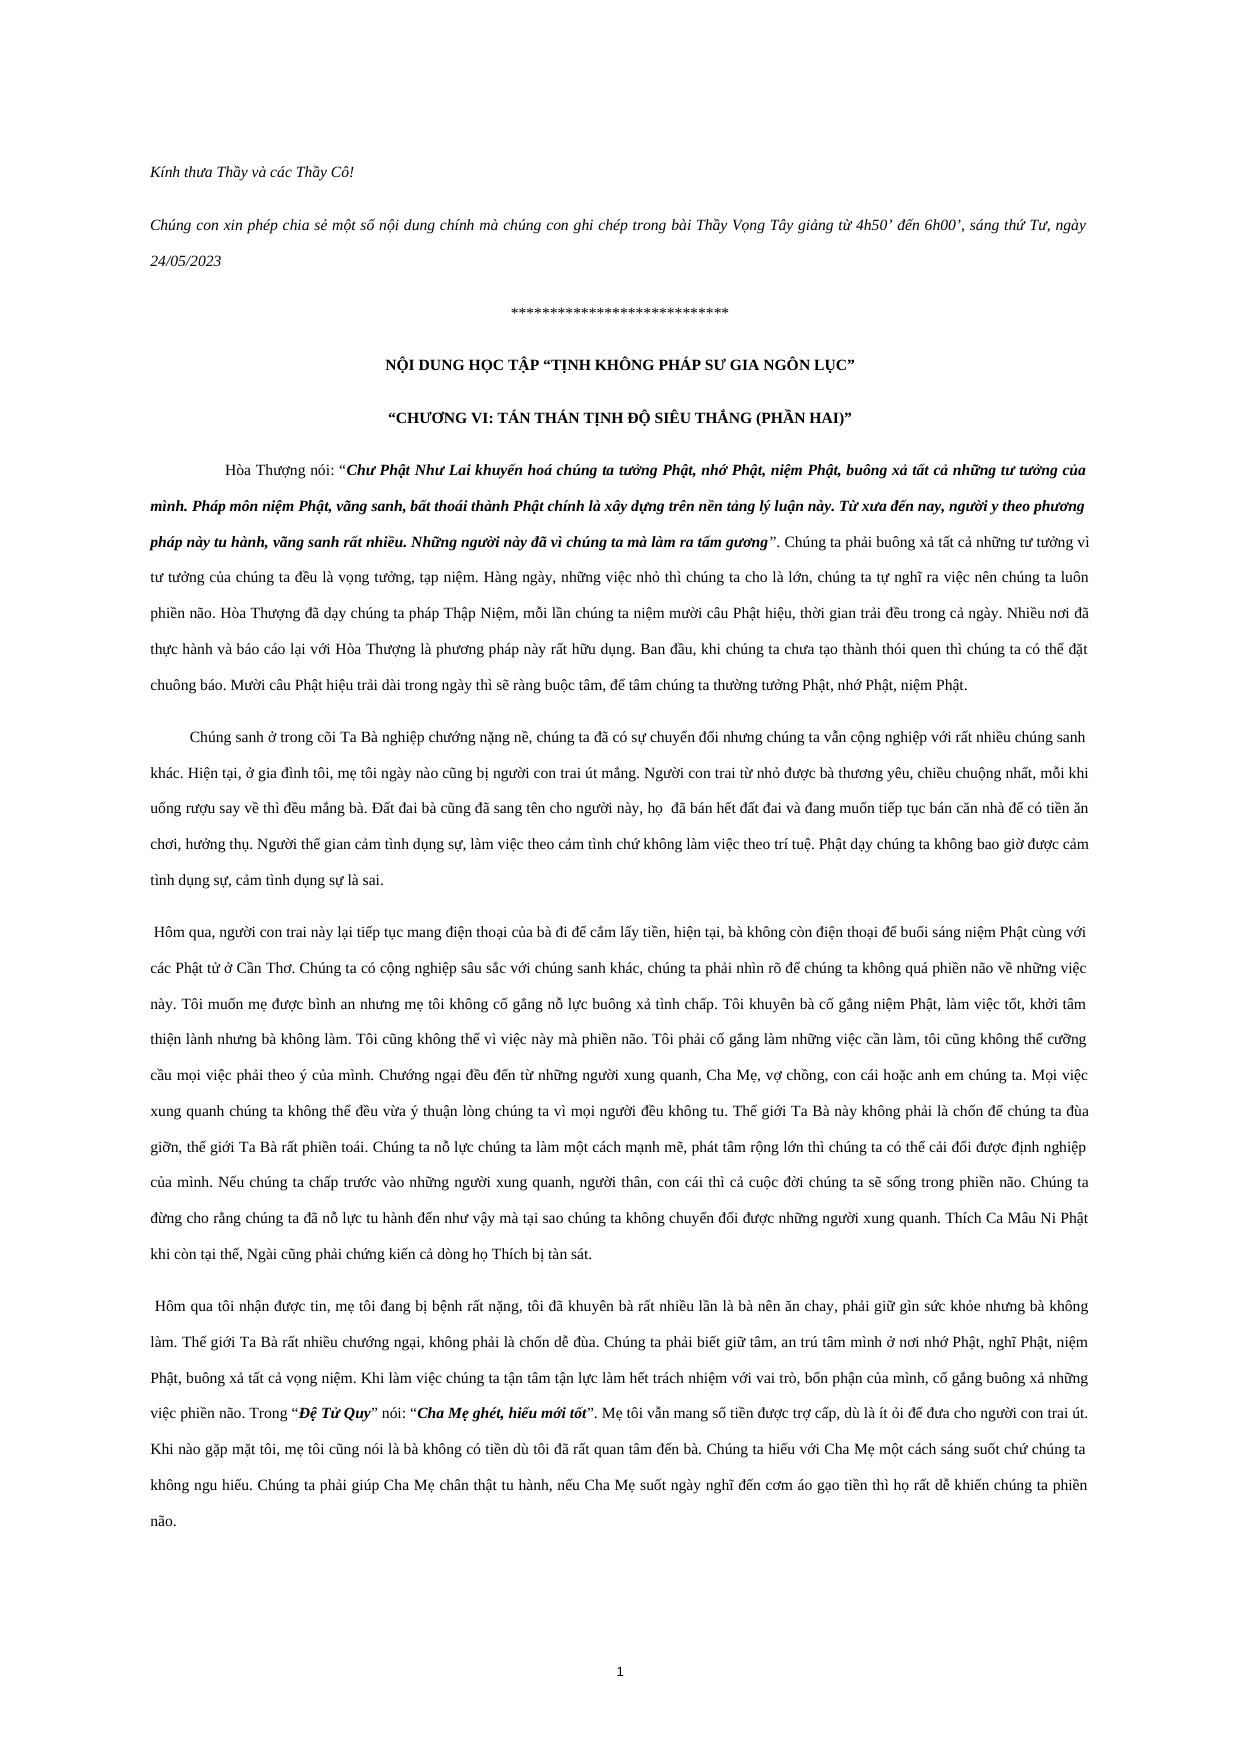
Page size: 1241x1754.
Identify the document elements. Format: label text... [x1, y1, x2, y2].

text Hôm qua tôi nhận được tin, mẹ tôi đang bị bệnh rất nặng, tôi đã khuyên bà rất nhiều lần là bà nên ăn chay, phải giữ gìn sức khỏe nhưng bà không làm. Thế giới Ta Bà rất nhiều chướng ngại, không phải là chốn dễ đùa. Chúng ta phải biết giữ tâm, an trú tâm mình ở nơi nhớ Phật, nghĩ Phật, niệm Phật, buông xả tất cả vọng niệm. Khi làm việc chúng ta tận tâm tận lực làm hết trách nhiệm với vai trò, bổn phận của mình, cố gắng buông xả những việc phiền não. Trong “Đệ Tử Quy” nói: “Cha Mẹ ghét, hiếu mới tốt”. Mẹ tôi vẫn mang số tiền được trợ cấp, dù là ít ỏi để đưa cho người con trai út. Khi nào gặp mặt tôi, mẹ tôi cũng nói là bà không có tiền dù tôi đã rất quan tâm đến bà. Chúng ta hiếu với Cha Mẹ một cách sáng suốt chứ chúng ta không ngu hiếu. Chúng ta phải giúp Cha Mẹ chân thật tu hành, nếu Cha Mẹ suốt ngày nghĩ đến cơm áo gạo tiền thì họ rất dễ khiến chúng ta phiền não. [150, 1284, 1090, 1529]
text Chúng con xin phép chia sẻ một số nội dung chính mà chúng con ghi chép trong bài Thầy Vọng Tây giảng từ 4h50’ đến 6h00’, sáng thứ Tư, ngày 24/05/2023 [150, 202, 1090, 269]
text Kính thưa Thầy và các Thầy Cô! [150, 150, 1090, 181]
text Chúng sanh ở trong cõi Ta Bà nghiệp chướng nặng nề, chúng ta đã có sự chuyển đổi nhưng chúng ta vẫn cộng nghiệp với rất nhiều chúng sanh khác. Hiện tại, ở gia đình tôi, mẹ tôi ngày nào cũng bị người con trai út mắng. Người con trai từ nhỏ được bà thương yêu, chiều chuộng nhất, mỗi khi uống rượu say về thì đều mắng bà. Đất đai bà cũng đã sang tên cho người này, họ đã bán hết đất đai và đang muốn tiếp tục bán căn nhà để có tiền ăn chơi, hưởng thụ. Người thế gian cảm tình dụng sự, làm việc theo cảm tình chứ không làm việc theo trí tuệ. Phật dạy chúng ta không bao giờ được cảm tình dụng sự, cảm tình dụng sự là sai. [150, 714, 1090, 888]
text “CHƯƠNG VI: TÁN THÁN TỊNH ĐỘ SIÊU THẮNG (PHẦN HAI)” [150, 395, 1090, 426]
text Hòa Thượng nói: “Chư Phật Như Lai khuyến hoá chúng ta tưởng Phật, nhớ Phật, niệm Phật, buông xả tất cả những tư tưởng của mình. Pháp môn niệm Phật, vãng sanh, bất thoái thành Phật chính là xây dựng trên nền tảng lý luận này. Từ xưa đến nay, người y theo phương pháp này tu hành, vãng sanh rất nhiều. Những người này đã vì chúng ta mà làm ra tấm gương”. Chúng ta phải buông xả tất cả những tư tưởng vì tư tưởng của chúng ta đều là vọng tưởng, tạp niệm. Hàng ngày, những việc nhỏ thì chúng ta cho là lớn, chúng ta tự nghĩ ra việc nên chúng ta luôn phiền não. Hòa Thượng đã dạy chúng ta pháp Thập Niệm, mỗi lần chúng ta niệm mười câu Phật hiệu, thời gian trải đều trong cả ngày. Nhiều nơi đã thực hành và báo cáo lại với Hòa Thượng là phương pháp này rất hữu dụng. Ban đầu, khi chúng ta chưa tạo thành thói quen thì chúng ta có thể đặt chuông báo. Mười câu Phật hiệu trải dài trong ngày thì sẽ ràng buộc tâm, để tâm chúng ta thường tưởng Phật, nhớ Phật, niệm Phật. [150, 448, 1090, 693]
text NỘI DUNG HỌC TẬP “TỊNH KHÔNG PHÁP SƯ GIA NGÔN LỤC” [150, 343, 1090, 374]
text **************************** [150, 291, 1090, 322]
text Hôm qua, người con trai này lại tiếp tục mang điện thoại của bà đi để cắm lấy tiền, hiện tại, bà không còn điện thoại để buổi sáng niệm Phật cùng với các Phật tử ở Cần Thơ. Chúng ta có cộng nghiệp sâu sắc với chúng sanh khác, chúng ta phải nhìn rõ để chúng ta không quá phiền não về những việc này. Tôi muốn mẹ được bình an nhưng mẹ tôi không cố gắng nỗ lực buông xả tình chấp. Tôi khuyên bà cố gắng niệm Phật, làm việc tốt, khởi tâm thiện lành nhưng bà không làm. Tôi cũng không thể vì việc này mà phiền não. Tôi phải cố gắng làm những việc cần làm, tôi cũng không thể cưỡng cầu mọi việc phải theo ý của mình. Chướng ngại đều đến từ những người xung quanh, Cha Mẹ, vợ chồng, con cái hoặc anh em chúng ta. Mọi việc xung quanh chúng ta không thể đều vừa ý thuận lòng chúng ta vì mọi người đều không tu. Thế giới Ta Bà này không phải là chốn để chúng ta đùa giỡn, thế giới Ta Bà rất phiền toái. Chúng ta nỗ lực chúng ta làm một cách mạnh mẽ, phát tâm rộng lớn thì chúng ta có thể cải đổi được định nghiệp của mình. Nếu chúng ta chấp trước vào những người xung quanh, người thân, con cái thì cả cuộc đời chúng ta sẽ sống trong phiền não. Chúng ta đừng cho rằng chúng ta đã nỗ lực tu hành đến như vậy mà tại sao chúng ta không chuyển đổi được những người xung quanh. Thích Ca Mâu Ni Phật khi còn tại thế, Ngài cũng phải chứng kiến cả dòng họ Thích bị tàn sát. [150, 910, 1090, 1262]
